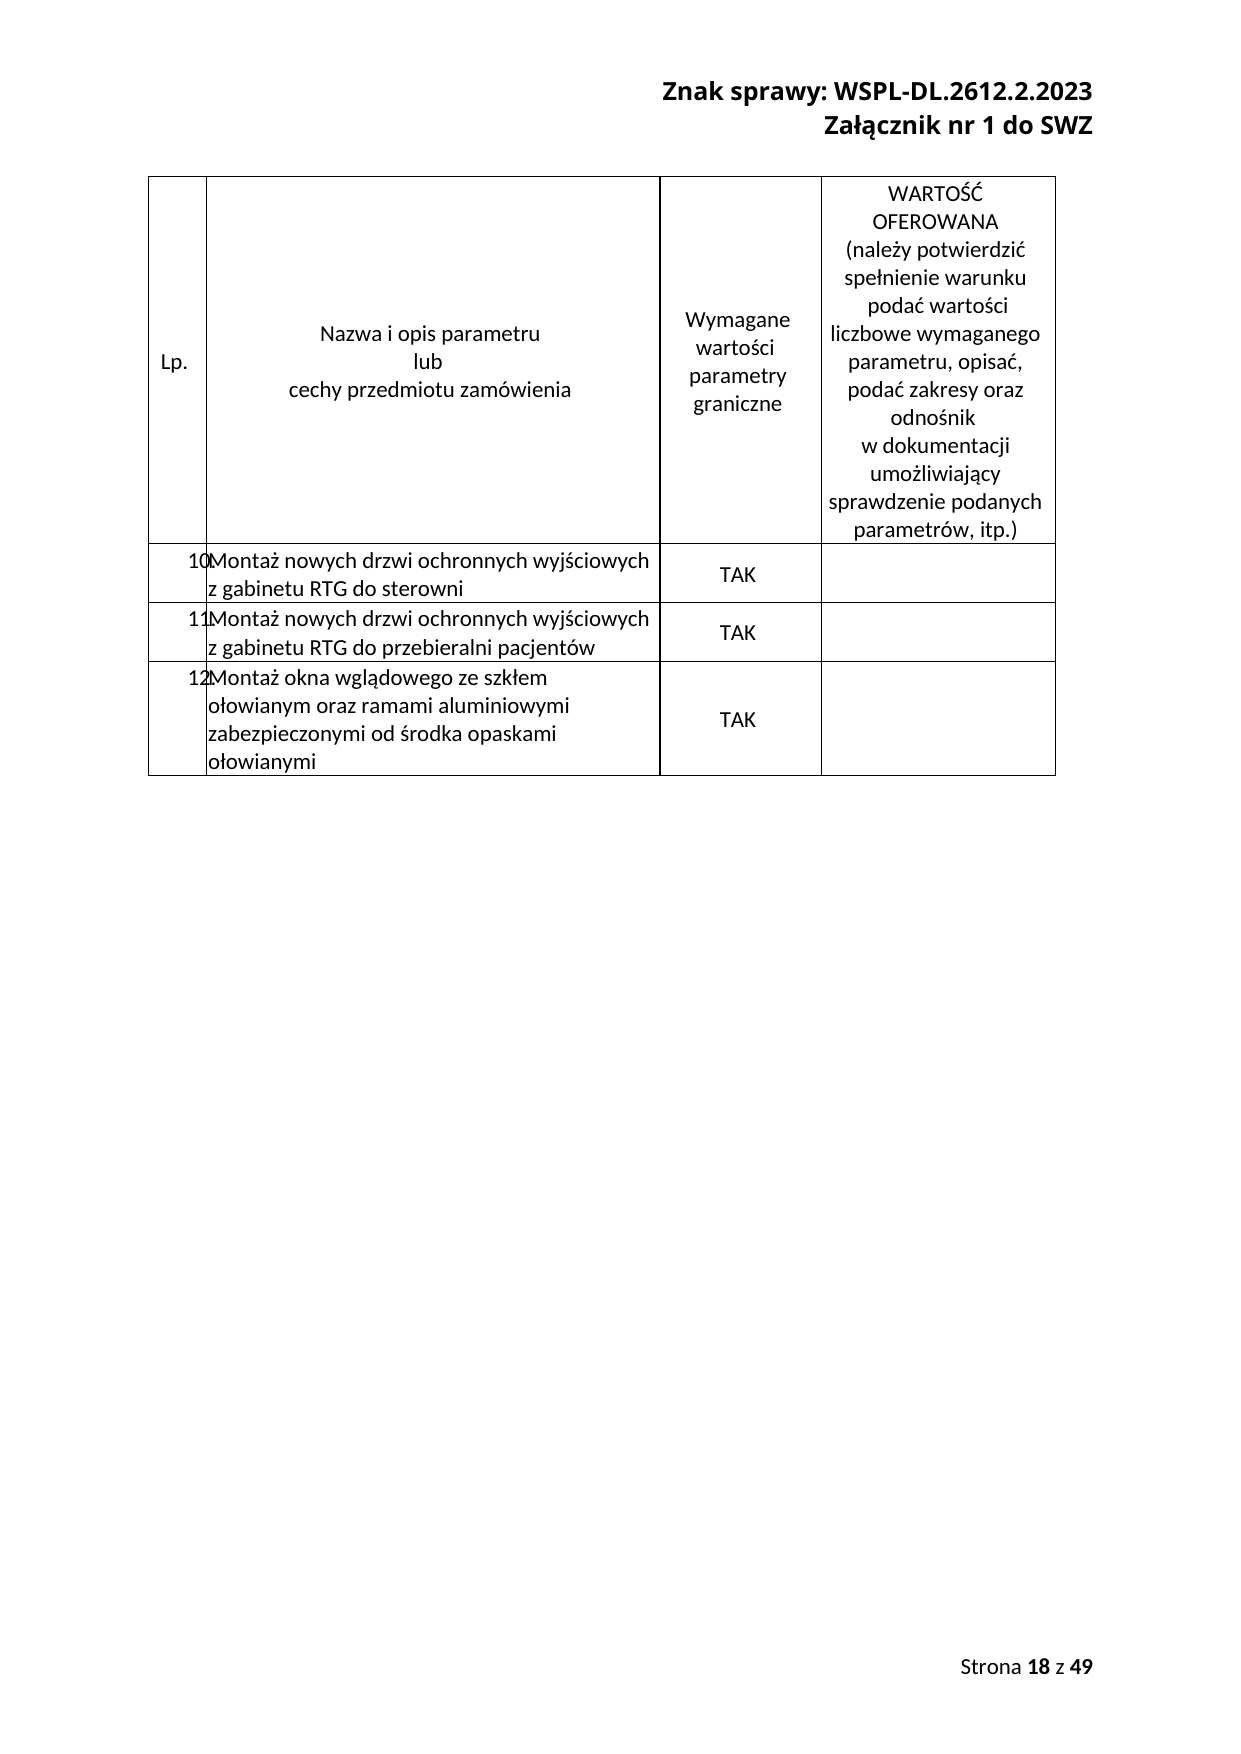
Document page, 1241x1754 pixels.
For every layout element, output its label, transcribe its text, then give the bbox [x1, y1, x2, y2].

table_cell [149, 544, 206, 602]
table_cell TAK [661, 603, 821, 661]
table_cell [149, 662, 206, 775]
table_cell [822, 544, 1055, 602]
table_header WARTOŚĆ OFEROWANA (należy potwierdzić spełnienie warunku podać wartości liczbowe wymaganego parametru, opisać, podać zakresy oraz odnośnik w dokumentacji umożliwiający sprawdzenie podanych parametrów, itp.) [822, 177, 1055, 543]
table_cell Montaż nowych drzwi ochronnych wyjściowych z gabinetu RTG do przebieralni pacjentów [207, 603, 659, 661]
table_cell [822, 662, 1055, 775]
table_cell TAK [661, 662, 821, 775]
table_cell [822, 603, 1055, 661]
table_cell TAK [661, 544, 821, 602]
table_header Wymagane wartości parametry graniczne [661, 177, 821, 543]
table_cell Montaż okna wglądowego ze szkłem ołowianym oraz ramami aluminiowymi zabezpieczonymi od środka opaskami ołowianymi [207, 662, 659, 775]
table_cell Montaż nowych drzwi ochronnych wyjściowych z gabinetu RTG do sterowni [207, 544, 659, 602]
table_header Lp. [149, 177, 206, 543]
table_header Nazwa i opis parametru lub cechy przedmiotu zamówienia [207, 177, 659, 543]
table_cell [149, 603, 206, 661]
